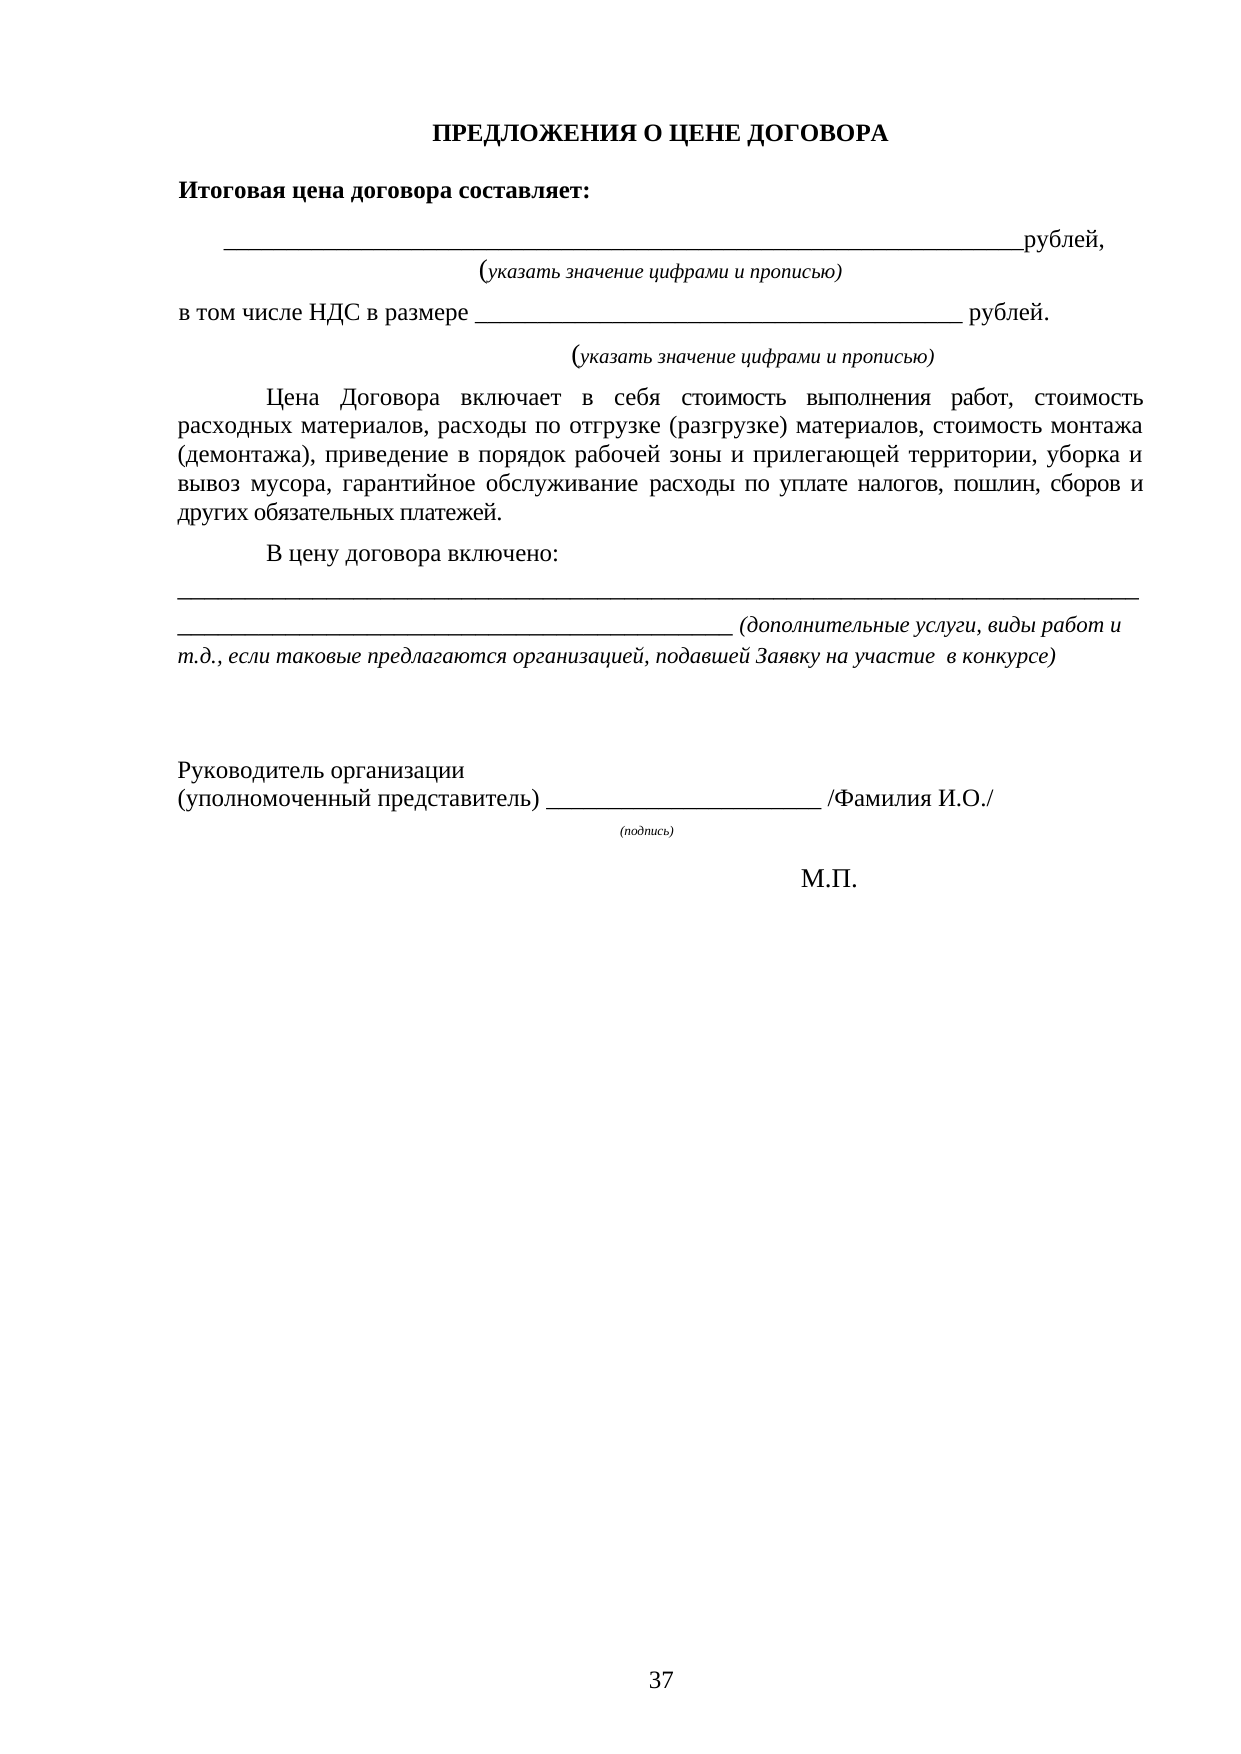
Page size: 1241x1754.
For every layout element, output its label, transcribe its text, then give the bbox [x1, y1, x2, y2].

text Цена Договора включает в себя стоимость выполнения работ, стоимость расходных материалов, расходы по отгрузке (разгрузке) материалов, стоимость монтажа (демонтажа), приведение в порядок рабочей зоны и прилегающей территории, уборка и вывоз мусора, гарантийное обслуживание расходы по уплате налогов, пошлин, сборов и других обязательных платежей. [177, 382, 1144, 525]
text Руководитель организации (уполномоченный представитель) ______________________ /Фамилия И.О./ [177, 755, 1144, 812]
text М.П. [515, 862, 1144, 893]
text в том числе НДС в размере _______________________________________ рублей. [177, 297, 1144, 326]
text (указать значение цифрами и прописью) [177, 338, 1144, 369]
text Итоговая цена договора составляет: [177, 176, 1144, 204]
text (подпись) [177, 825, 1144, 850]
text ПРЕДЛОЖЕНИЯ О ЦЕНЕ ДОГОВОРА [177, 118, 1144, 147]
text В цену договора включено: ________________________________________________________________________________________________________________ (дополнительные услуги, виды работ и т.д., если таковые предлагаются организацией, подавшей Заявку на участие в конкурсе) [177, 538, 1144, 668]
text ________________________________________________________________рублей, (указать значение цифрами и прописью) [177, 224, 1144, 284]
